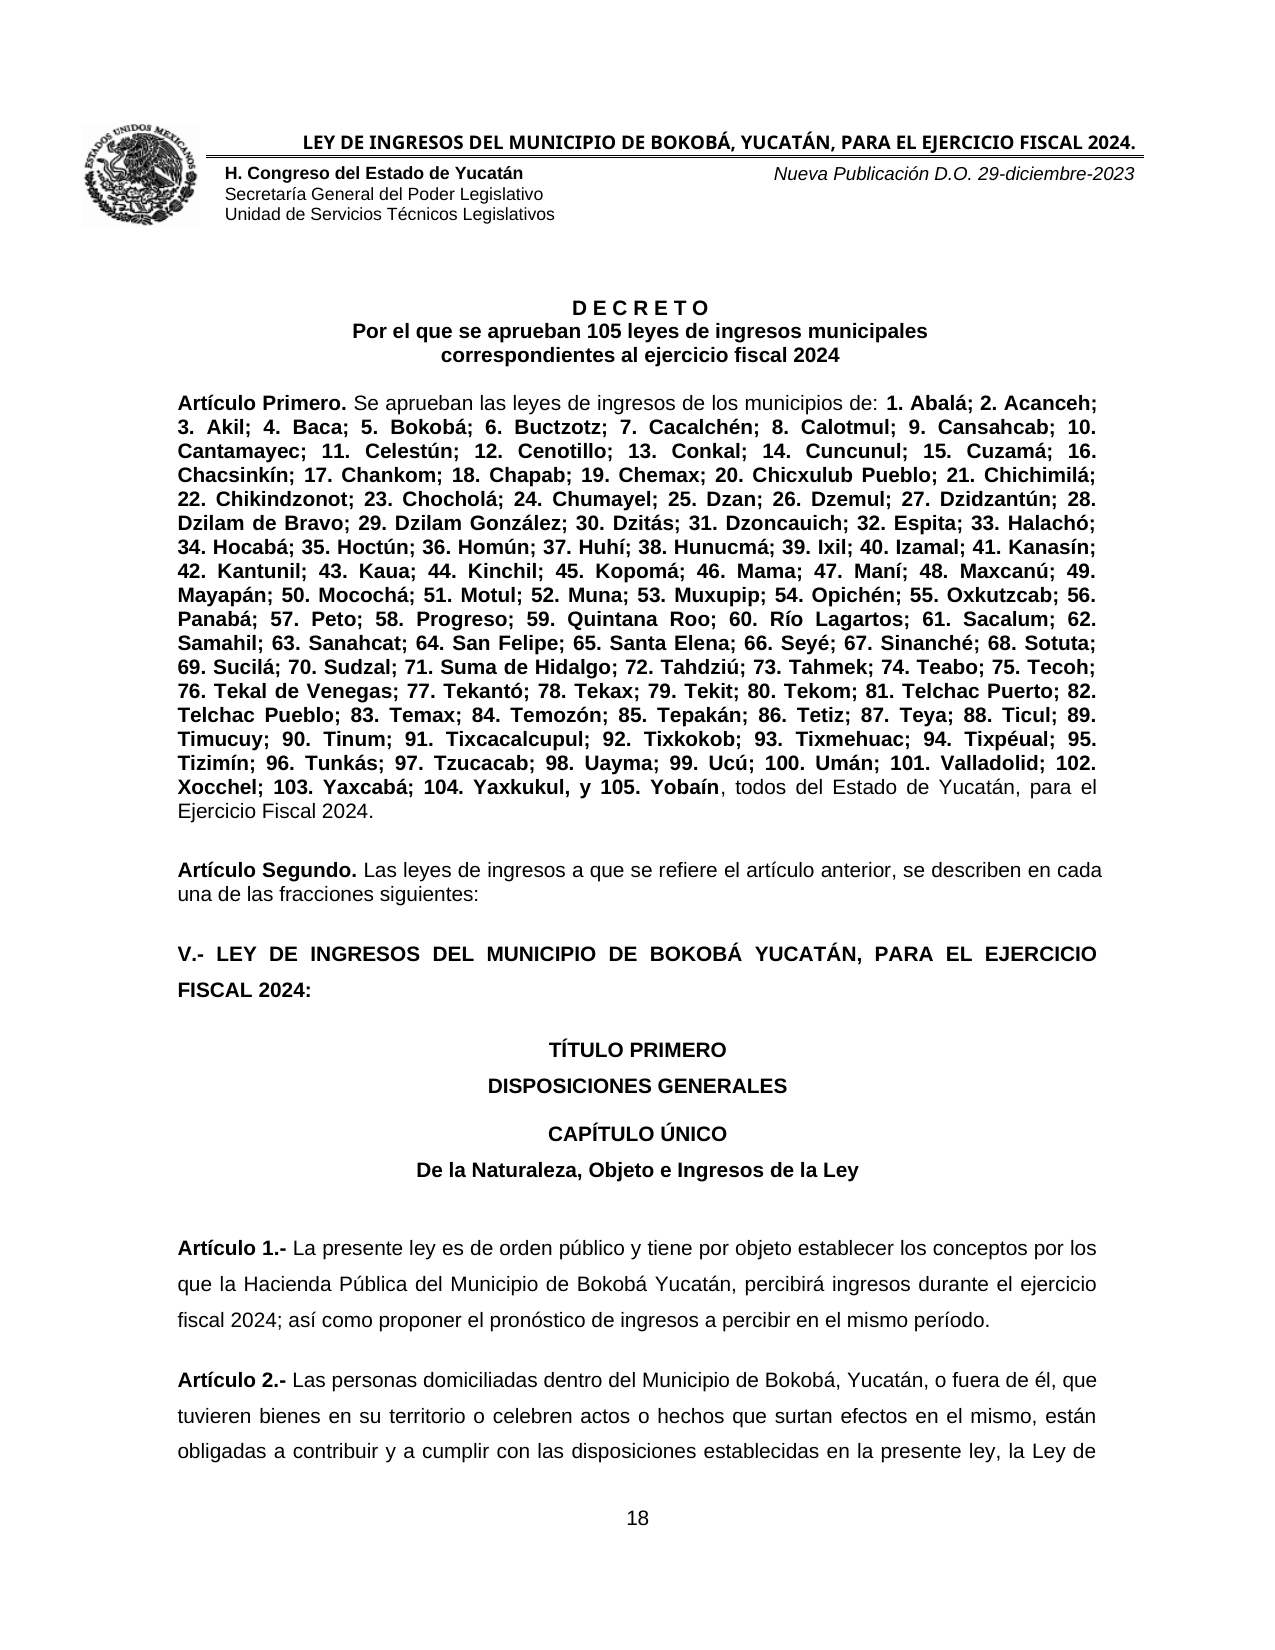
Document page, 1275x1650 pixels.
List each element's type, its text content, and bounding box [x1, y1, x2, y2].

text CAPÍTULO ÚNICO [177, 1122, 1098, 1146]
text Artículo Segundo. Las leyes de ingresos a que se refiere el artículo anterior, se describen en cada una de las fracciones siguientes: [177, 858, 1103, 906]
text D E C R E T O [177, 295, 1103, 319]
text DISPOSICIONES GENERALES [177, 1074, 1098, 1098]
text Artículo 1.- La presente ley es de orden público y tiene por objeto establecer los conceptos por los que la Hacienda Pública del Municipio de Bokobá Yucatán, percibirá ingresos durante el ejercicio fiscal 2024; así como proponer el pronóstico de ingresos a percibir en el mismo período. [177, 1236, 1098, 1332]
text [177, 1367, 1098, 1463]
text De la Naturaleza, Objeto e Ingresos de la Ley [177, 1158, 1098, 1182]
text TÍTULO PRIMERO [177, 1038, 1098, 1062]
text V.- LEY DE INGRESOS DEL MUNICIPIO DE BOKOBÁ YUCATÁN, PARA EL EJERCICIO FISCAL 2024: [177, 942, 1098, 1002]
text correspondientes al ejercicio fiscal 2024 [177, 343, 1103, 367]
text Artículo Primero. Se aprueban las leyes de ingresos de los municipios de: 1. Abalá; 2. Acanceh; 3. Akil; 4. Baca; 5. Bokobá; 6. Buctzotz; 7. Cacalchén; 8. Calotmul; 9. Cansahcab; 10. Cantamayec; 11. Celestún; 12. Cenotillo; 13. Conkal; 14. Cuncunul; 15. Cuzamá; 16. Chacsinkín; 17. Chankom; 18. Chapab; 19. Chemax; 20. Chicxulub Pueblo; 21. Chichimilá; 22. Chikindzonot; 23. Chocholá; 24. Chumayel; 25. Dzan; 26. Dzemul; 27. Dzidzantún; 28. Dzilam de Bravo; 29. Dzilam González; 30. Dzitás; 31. Dzoncauich; 32. Espita; 33. Halachó; 34. Hocabá; 35. Hoctún; 36. Homún; 37. Huhí; 38. Hunucmá; 39. Ixil; 40. Izamal; 41. Kanasín; 42. Kantunil; 43. Kaua; 44. Kinchil; 45. Kopomá; 46. Mama; 47. Maní; 48. Maxcanú; 49. Mayapán; 50. Mocochá; 51. Motul; 52. Muna; 53. Muxupip; 54. Opichén; 55. Oxkutzcab; 56. Panabá; 57. Peto; 58. Progreso; 59. Quintana Roo; 60. Río Lagartos; 61. Sacalum; 62. Samahil; 63. Sanahcat; 64. San Felipe; 65. Santa Elena; 66. Seyé; 67. Sinanché; 68. Sotuta; 69. Sucilá; 70. Sudzal; 71. Suma de Hidalgo; 72. Tahdziú; 73. Tahmek; 74. Teabo; 75. Tecoh; 76. Tekal de Venegas; 77. Tekantó; 78. Tekax; 79. Tekit; 80. Tekom; 81. Telchac Puerto; 82. Telchac Pueblo; 83. Temax; 84. Temozón; 85. Tepakán; 86. Tetiz; 87. Teya; 88. Ticul; 89. Timucuy; 90. Tinum; 91. Tixcacalcupul; 92. Tixkokob; 93. Tixmehuac; 94. Tixpéual; 95. Tizimín; 96. Tunkás; 97. Tzucacab; 98. Uayma; 99. Ucú; 100. Umán; 101. Valladolid; 102. Xocchel; 103. Yaxcabá; 104. Yaxkukul, y 105. Yobaín, todos del Estado de Yucatán, para el Ejercicio Fiscal 2024. [177, 391, 1098, 822]
text Por el que se aprueban 105 leyes de ingresos municipales [177, 319, 1103, 343]
